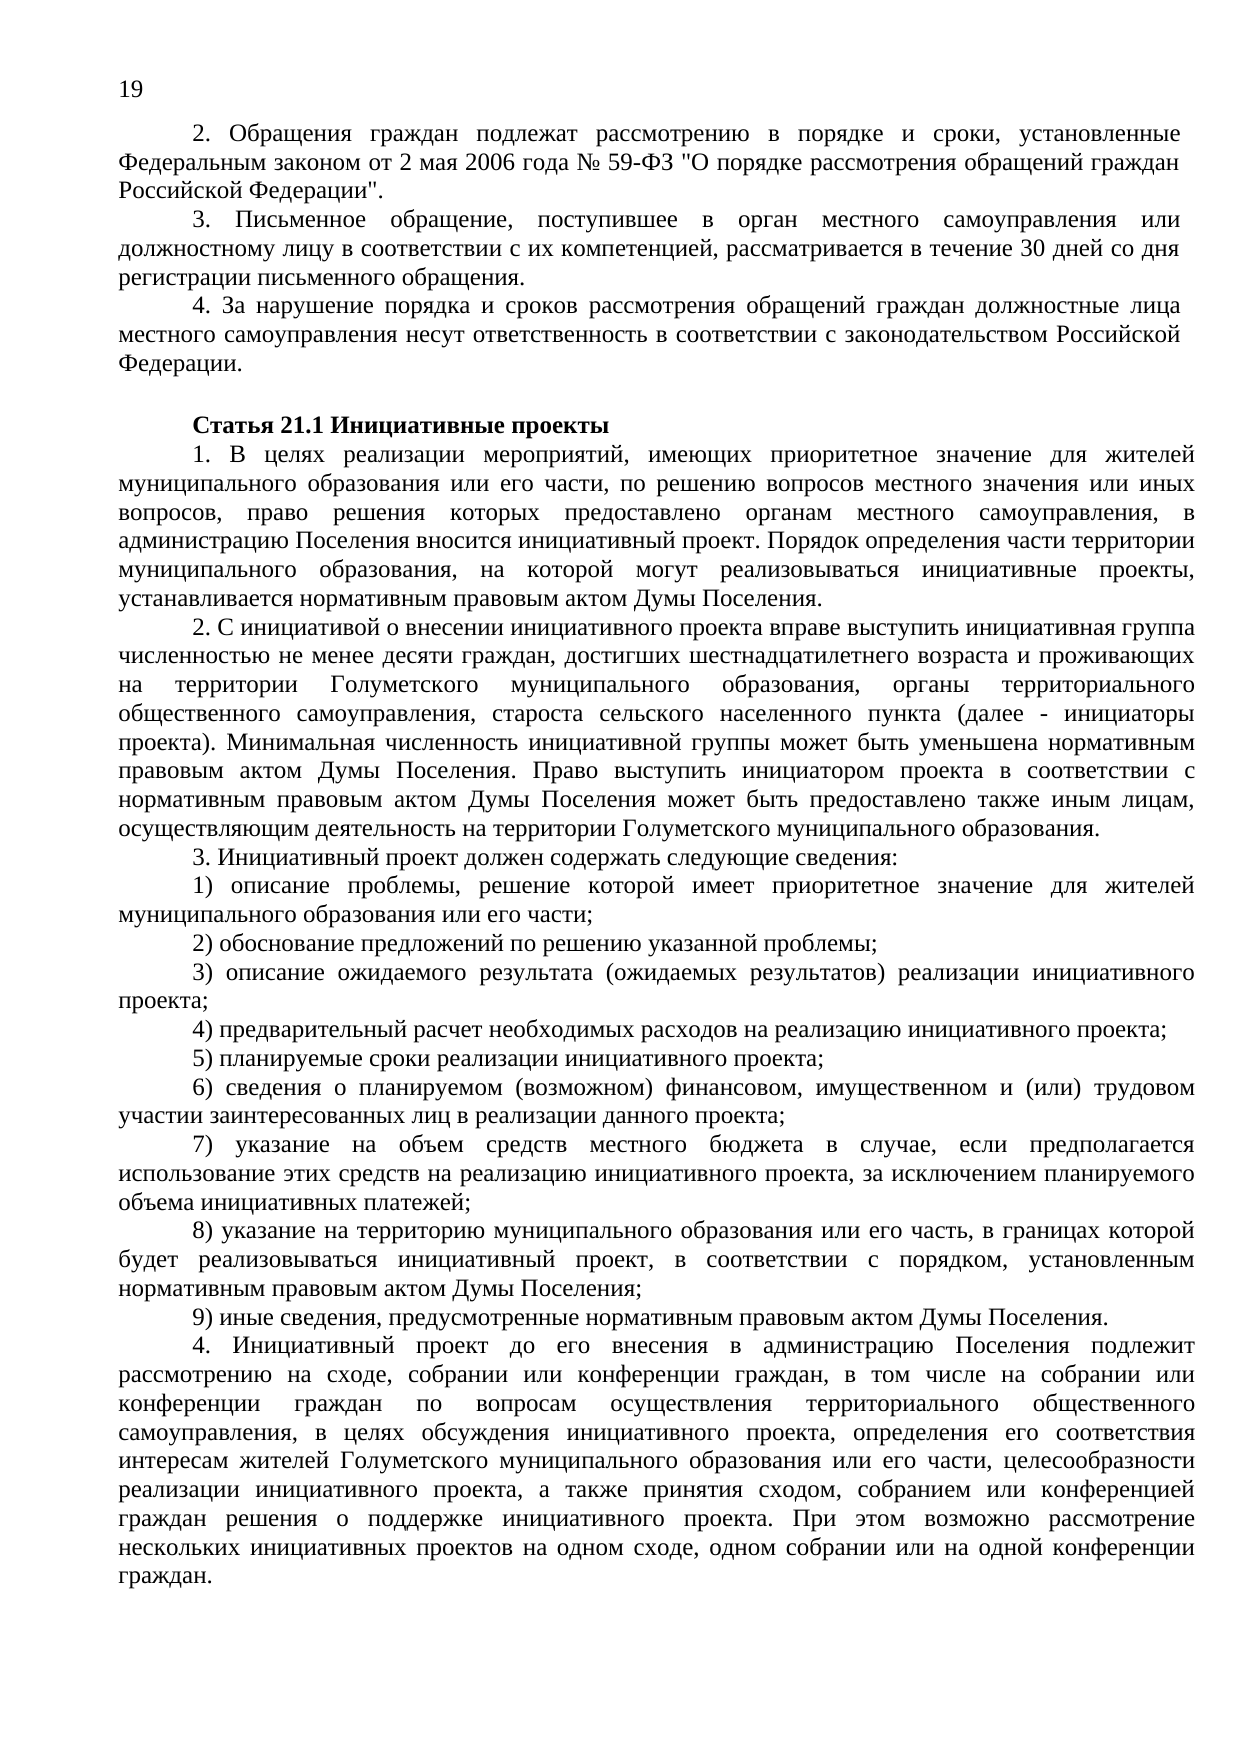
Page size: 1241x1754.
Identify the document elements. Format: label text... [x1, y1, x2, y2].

text Статья 21.1 Инициативные проекты [118, 410, 1196, 439]
text 4) предварительный расчет необходимых расходов на реализацию инициативного проекта; [118, 1014, 1196, 1043]
text 3. Инициативный проект должен содержать следующие сведения: [118, 842, 1196, 870]
text 1. В целях реализации мероприятий, имеющих приоритетное значение для жителей муниципального образования или его части, по решению вопросов местного значения или иных вопросов, право решения которых предоставлено органам местного самоуправления, в администрацию Поселения вносится инициативный проект. Порядок определения части территории муниципального образования, на которой могут реализовываться инициативные проекты, устанавливается нормативным правовым актом Думы Поселения. [118, 439, 1196, 612]
text 4. За нарушение порядка и сроков рассмотрения обращений граждан должностные лица местного самоуправления несут ответственность в соответствии с законодательством Российской Федерации. [118, 291, 1181, 377]
text 2. Обращения граждан подлежат рассмотрению в порядке и сроки, установленные Федеральным законом от 2 мая 2006 года № 59-ФЗ "О порядке рассмотрения обращений граждан Российской Федерации". [118, 118, 1181, 204]
text 2) обоснование предложений по решению указанной проблемы; [118, 928, 1196, 957]
text 3. Письменное обращение, поступившее в орган местного самоуправления или должностному лицу в соответствии с их компетенцией, рассматривается в течение 30 дней со дня регистрации письменного обращения. [118, 204, 1181, 291]
text 3) описание ожидаемого результата (ожидаемых результатов) реализации инициативного проекта; [118, 957, 1196, 1014]
text 6) сведения о планируемом (возможном) финансовом, имущественном и (или) трудовом участии заинтересованных лиц в реализации данного проекта; [118, 1072, 1196, 1129]
text 2. С инициативой о внесении инициативного проекта вправе выступить инициативная группа численностью не менее десяти граждан, достигших шестнадцатилетнего возраста и проживающих на территории Голуметского муниципального образования, органы территориального общественного самоуправления, староста сельского населенного пункта (далее - инициаторы проекта). Минимальная численность инициативной группы может быть уменьшена нормативным правовым актом Думы Поселения. Право выступить инициатором проекта в соответствии с нормативным правовым актом Думы Поселения может быть предоставлено также иным лицам, осуществляющим деятельность на территории Голуметского муниципального образования. [118, 612, 1196, 842]
text 8) указание на территорию муниципального образования или его часть, в границах которой будет реализовываться инициативный проект, в соответствии с порядком, установленным нормативным правовым актом Думы Поселения; [118, 1215, 1196, 1302]
text 7) указание на объем средств местного бюджета в случае, если предполагается использование этих средств на реализацию инициативного проекта, за исключением планируемого объема инициативных платежей; [118, 1129, 1196, 1215]
text 1) описание проблемы, решение которой имеет приоритетное значение для жителей муниципального образования или его части; [118, 870, 1196, 928]
text 4. Инициативный проект до его внесения в администрацию Поселения подлежит рассмотрению на сходе, собрании или конференции граждан, в том числе на собрании или конференции граждан по вопросам осуществления территориального общественного самоуправления, в целях обсуждения инициативного проекта, определения его соответствия интересам жителей Голуметского муниципального образования или его части, целесообразности реализации инициативного проекта, а также принятия сходом, собранием или конференцией граждан решения о поддержке инициативного проекта. При этом возможно рассмотрение нескольких инициативных проектов на одном сходе, одном собрании или на одной конференции граждан. [118, 1330, 1196, 1589]
text 9) иные сведения, предусмотренные нормативным правовым актом Думы Поселения. [118, 1302, 1196, 1330]
text 5) планируемые сроки реализации инициативного проекта; [118, 1043, 1196, 1072]
